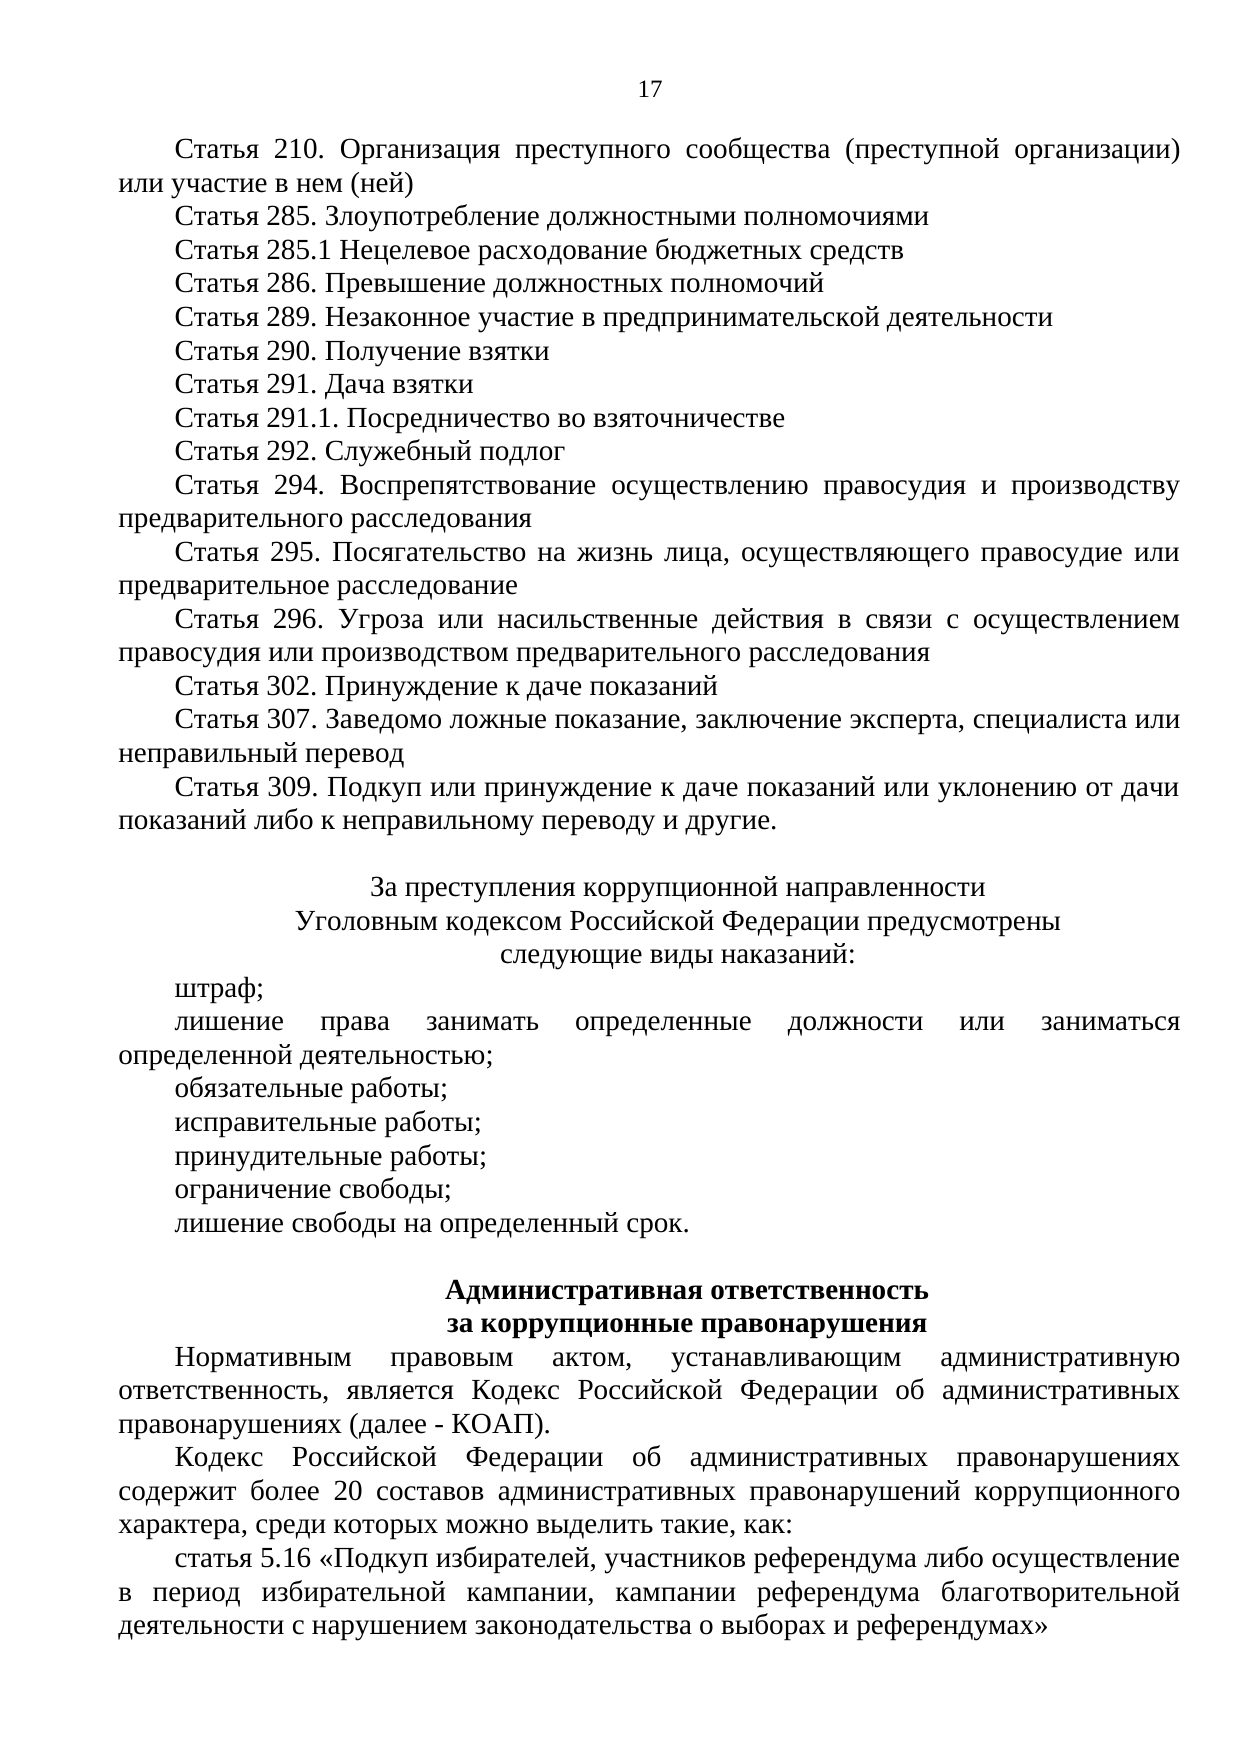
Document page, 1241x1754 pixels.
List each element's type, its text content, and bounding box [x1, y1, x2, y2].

text Статья 295. Посягательство на жизнь лица, осуществляющего правосудие или предварительное расследование [118, 534, 1181, 601]
text Статья 302. Принуждение к даче показаний [118, 668, 1181, 702]
text следующие виды наказаний: [118, 936, 1181, 970]
text Статья 307. Заведомо ложные показание, заключение эксперта, специалиста или неправильный перевод [118, 702, 1181, 769]
text принудительные работы; [118, 1138, 1181, 1171]
text Статья 291. Дача взятки [118, 366, 1181, 400]
text за коррупционные правонарушения [118, 1305, 1181, 1339]
text Нормативным правовым актом, устанавливающим административную ответственность, является Кодекс Российской Федерации об административных правонарушениях (далее - КОАП). [118, 1339, 1181, 1439]
text Статья 286. Превышение должностных полномочий [118, 266, 1181, 299]
text За преступления коррупционной направленности [118, 869, 1181, 903]
text лишение права занимать определенные должности или заниматься определенной деятельностью; [118, 1003, 1181, 1071]
text Статья 290. Получение взятки [118, 333, 1181, 366]
text Статья 309. Подкуп или принуждение к даче показаний или уклонению от дачи показаний либо к неправильному переводу и другие. [118, 769, 1181, 836]
text штраф; [118, 970, 1181, 1003]
text Статья 285. Злоупотребление должностными полномочиями [118, 198, 1181, 232]
text исправительные работы; [118, 1104, 1181, 1138]
text обязательные работы; [118, 1071, 1181, 1104]
text Статья 285.1 Нецелевое расходование бюджетных средств [118, 232, 1181, 266]
text Уголовным кодексом Российской Федерации предусмотрены [118, 903, 1181, 936]
text Статья 289. Незаконное участие в предпринимательской деятельности [118, 299, 1181, 333]
text Административная ответственность [118, 1272, 1181, 1305]
text лишение свободы на определенный срок. [118, 1205, 1181, 1238]
text Статья 291.1. Посредничество во взяточничестве [118, 400, 1181, 433]
text Кодекс Российской Федерации об административных правонарушениях содержит более 20 составов административных правонарушений коррупционного характера, среди которых можно выделить такие, как: [118, 1439, 1181, 1540]
text статья 5.16 «Подкуп избирателей, участников референдума либо осуществление в период избирательной кампании, кампании референдума благотворительной деятельности с нарушением законодательства о выборах и референдумах» [118, 1540, 1181, 1641]
text ограничение свободы; [118, 1171, 1181, 1205]
text Статья 210. Организация преступного сообщества (преступной организации) или участие в нем (ней) [118, 131, 1181, 198]
text Статья 292. Служебный подлог [118, 433, 1181, 467]
text Статья 296. Угроза или насильственные действия в связи с осуществлением правосудия или производством предварительного расследования [118, 601, 1181, 668]
text Статья 294. Воспрепятствование осуществлению правосудия и производству предварительного расследования [118, 467, 1181, 534]
